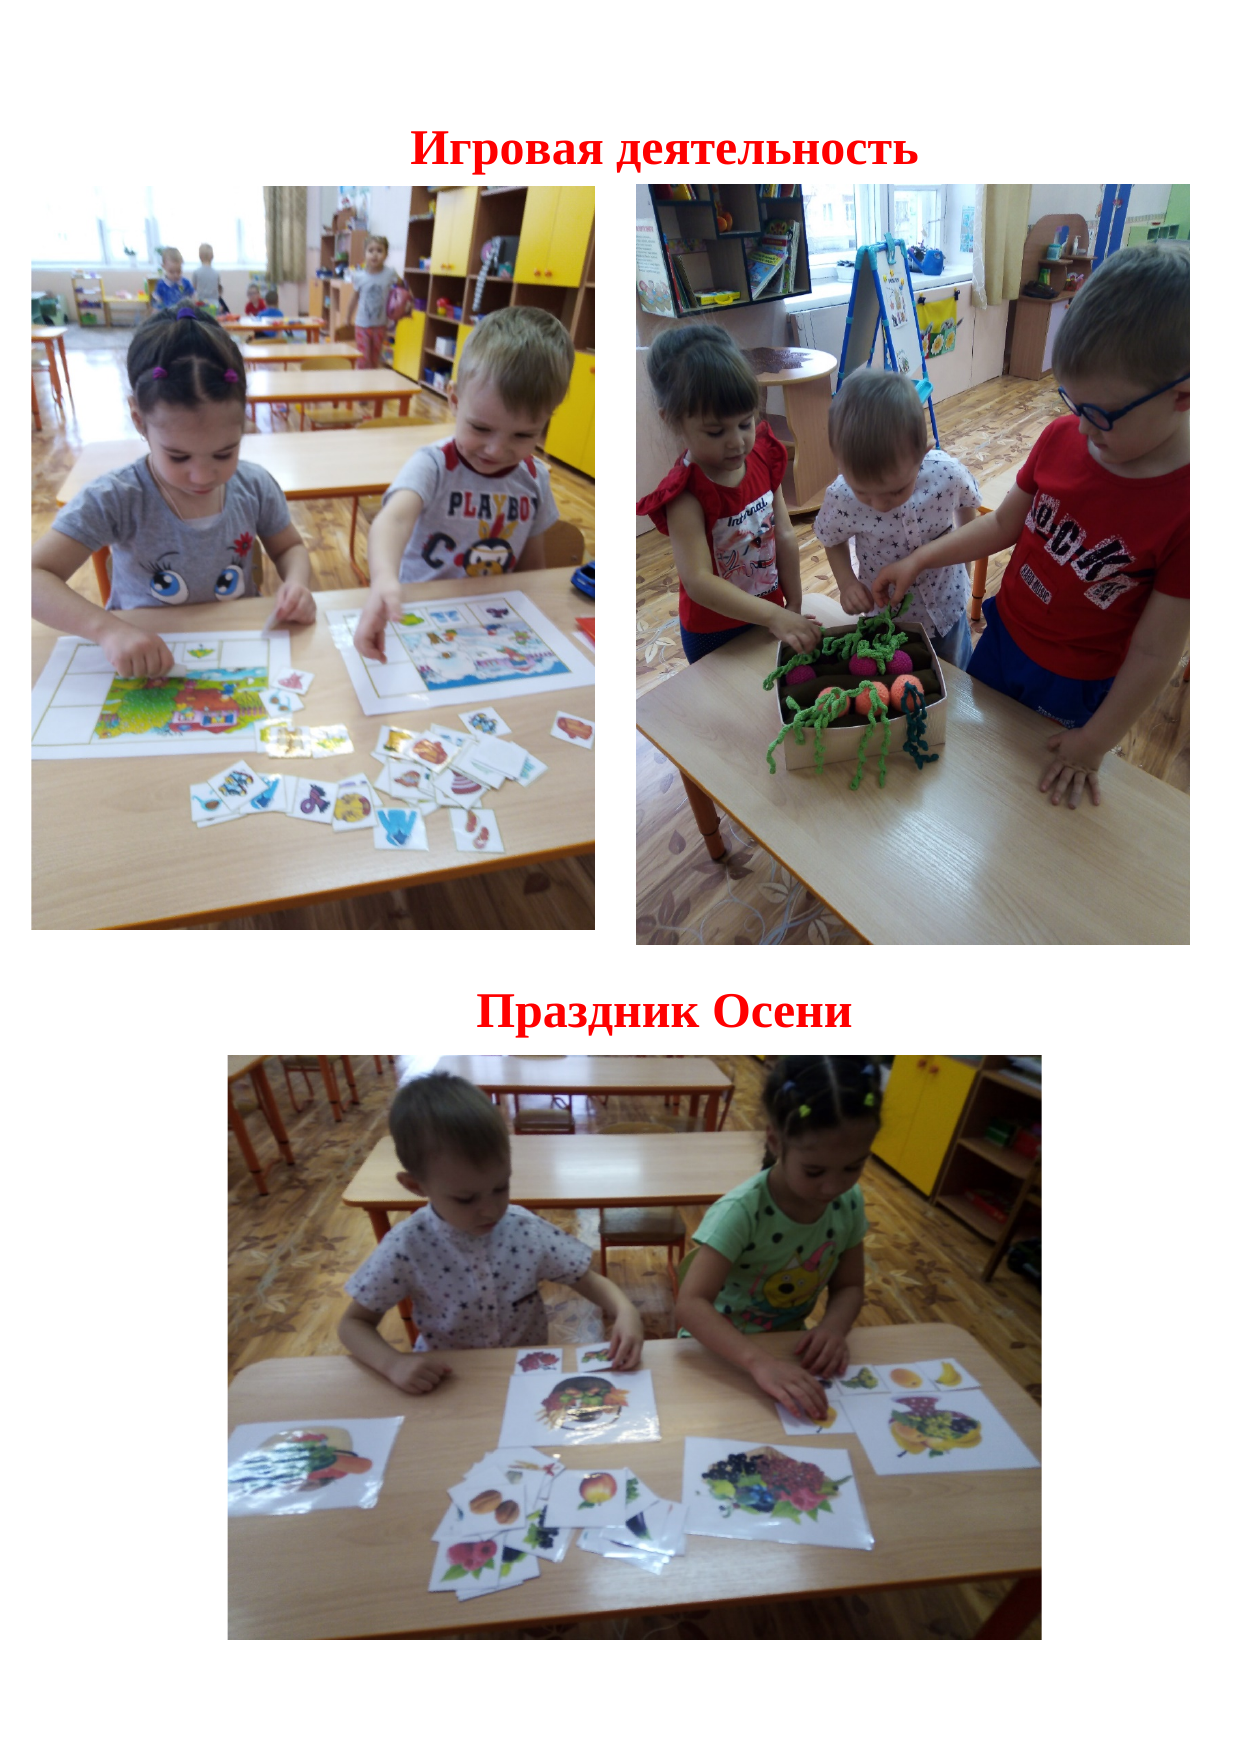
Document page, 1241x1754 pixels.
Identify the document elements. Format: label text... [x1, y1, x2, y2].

picture [227, 1055, 1042, 1640]
picture [636, 184, 1190, 945]
text Праздник Осени [177, 866, 1152, 1038]
text Игровая деятельность [177, 118, 1152, 176]
picture [31, 186, 595, 930]
